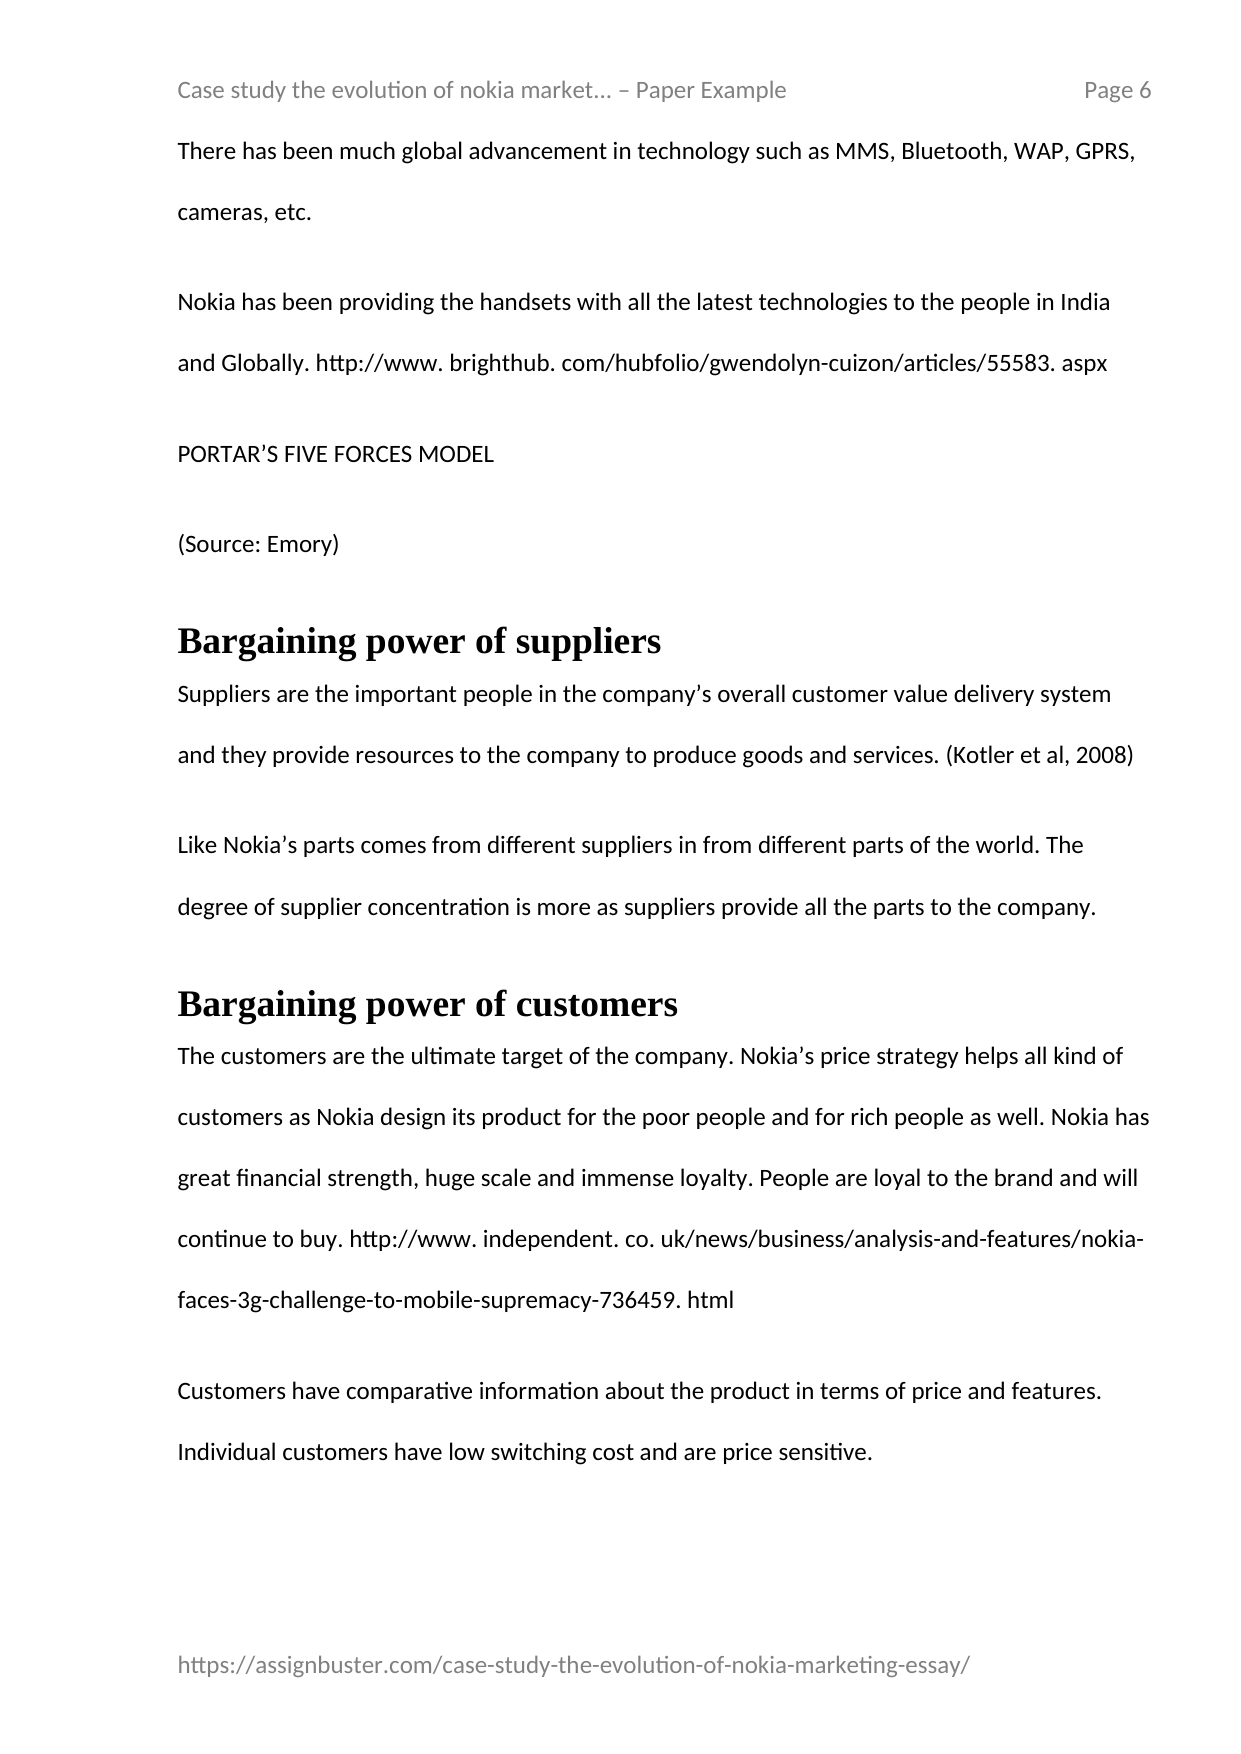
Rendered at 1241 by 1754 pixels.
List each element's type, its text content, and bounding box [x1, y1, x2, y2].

text (Source: Emory) [177, 528, 1152, 559]
subtitle Bargaining power of customers [177, 981, 1152, 1024]
text Like Nokia’s parts comes from different suppliers in from different parts of the world. The degree of supplier concentration is more as suppliers provide all the parts to the company. [177, 829, 1152, 921]
text Suppliers are the important people in the company’s overall customer value delivery system and they provide resources to the company to produce goods and services. (Kotler et al, 2008) [177, 678, 1152, 769]
subtitle Bargaining power of suppliers [177, 619, 1152, 662]
text The customers are the ultimate target of the company. Nokia’s price strategy helps all kind of customers as Nokia design its product for the poor people and for rich people as well. Nokia has great financial strength, huge scale and immense loyalty. People are loyal to the brand and will continue to buy. http://www. independent. co. uk/news/business/analysis-and-features/nokia-faces-3g-challenge-to-mobile-supremacy-736459. html [177, 1040, 1152, 1315]
text There has been much global advancement in technology such as MMS, Bluetooth, WAP, GPRS, cameras, etc. [177, 135, 1152, 226]
text Customers have comparative information about the product in terms of price and features. Individual customers have low switching cost and are price sensitive. [177, 1375, 1152, 1466]
text Nokia has been providing the handsets with all the latest technologies to the people in India and Globally. http://www. brighthub. com/hubfolio/gwendolyn-cuizon/articles/55583. aspx [177, 286, 1152, 378]
text PORTAR’S FIVE FORCES MODEL [177, 438, 1152, 468]
